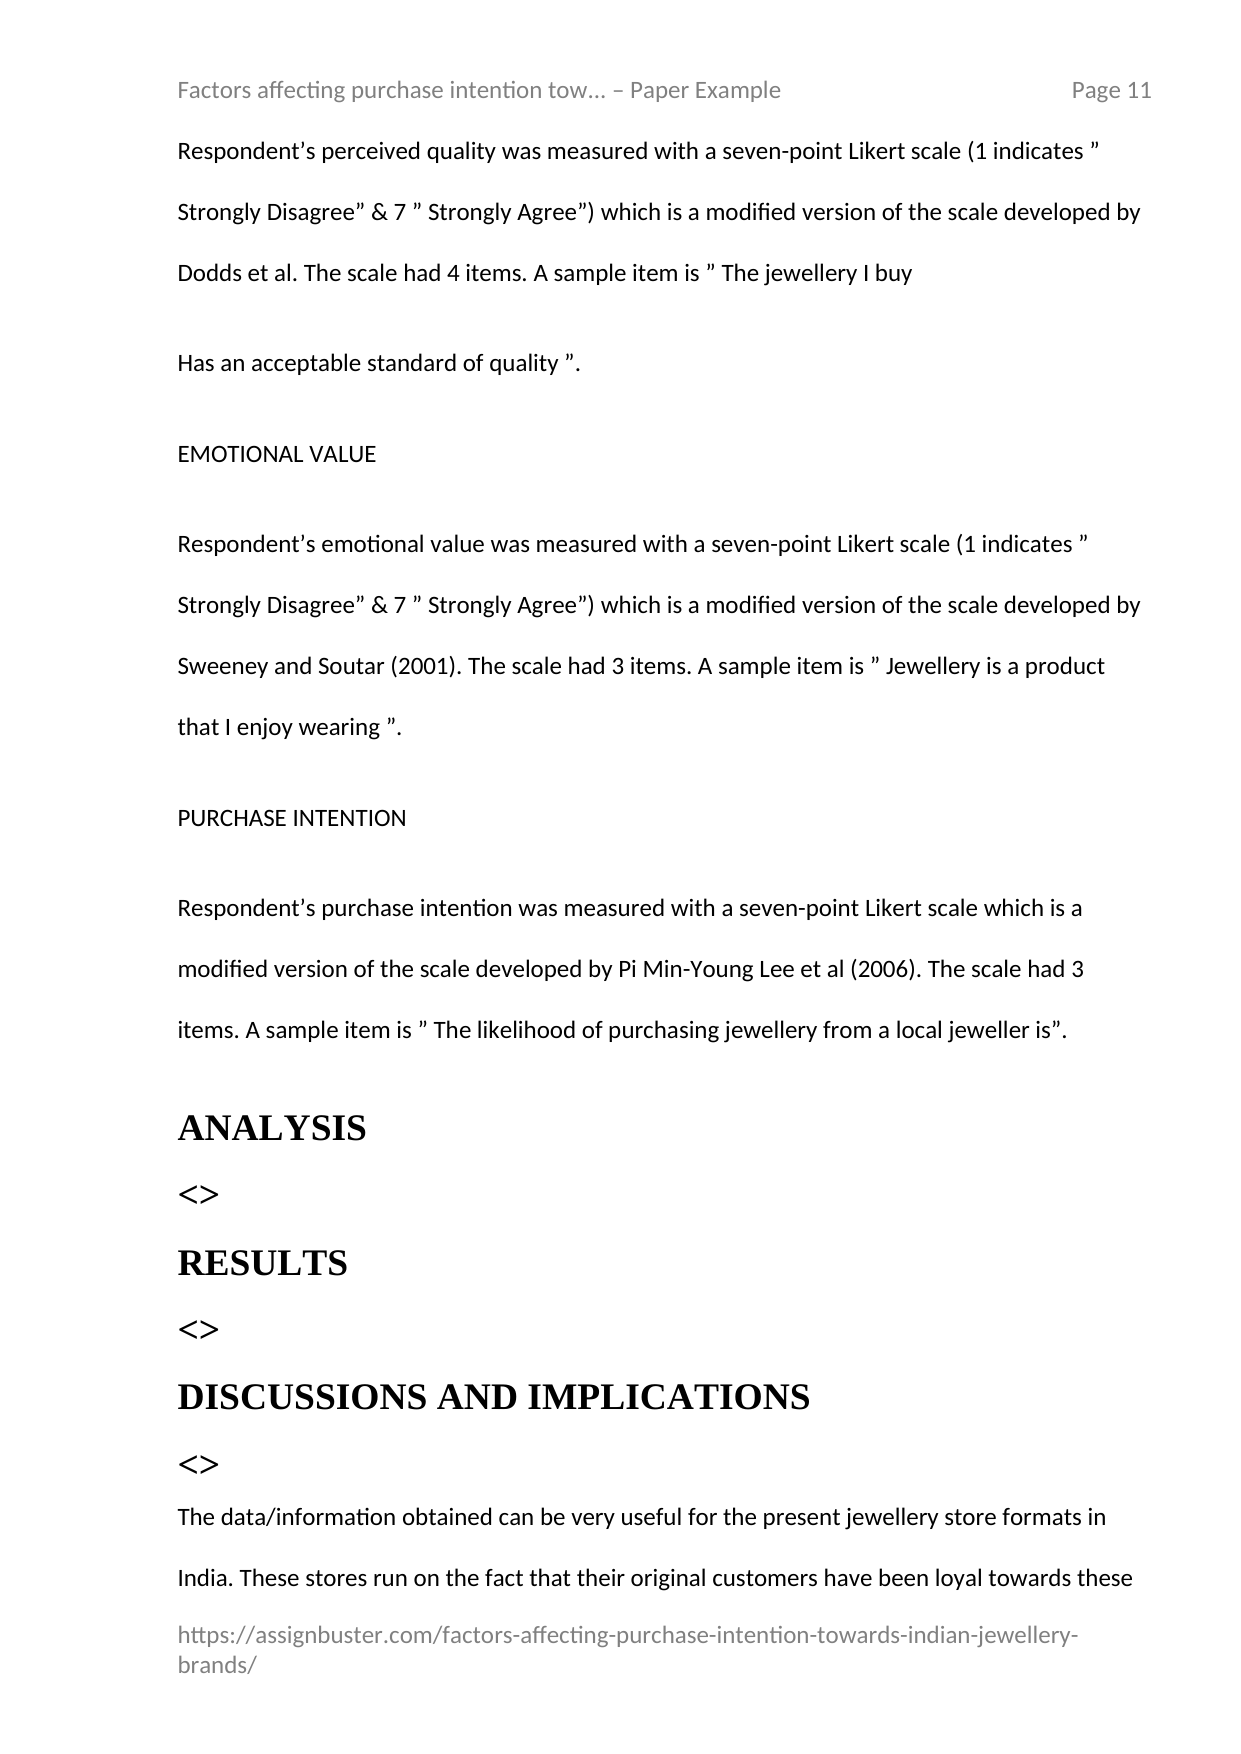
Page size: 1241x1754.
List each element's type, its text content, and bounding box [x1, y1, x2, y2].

subtitle <> [177, 1442, 1152, 1485]
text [177, 1501, 1152, 1593]
text PURCHASE INTENTION [177, 802, 1152, 833]
subtitle <> [177, 1173, 1152, 1216]
text Respondent’s emotional value was measured with a seven-point Likert scale (1 indicates ” Strongly Disagree” & 7 ” Strongly Agree”) which is a modified version of the scale developed by Sweeney and Soutar (2001). The scale had 3 items. A sample item is ” Jewellery is a product that I enjoy wearing ”. [177, 528, 1152, 742]
text Has an acceptable standard of quality ”. [177, 347, 1152, 378]
text Respondent’s purchase intention was measured with a seven-point Likert scale which is a modified version of the scale developed by Pi Min-Young Lee et al (2006). The scale had 3 items. A sample item is ” The likelihood of purchasing jewellery from a local jeweller is”. [177, 893, 1152, 1045]
subtitle <> [177, 1307, 1152, 1351]
subtitle RESULTS [177, 1240, 1152, 1283]
text Respondent’s perceived quality was measured with a seven-point Likert scale (1 indicates ” Strongly Disagree” & 7 ” Strongly Agree”) which is a modified version of the scale developed by Dodds et al. The scale had 4 items. A sample item is ” The jewellery I buy [177, 135, 1152, 287]
text EMOTIONAL VALUE [177, 438, 1152, 468]
subtitle DISCUSSIONS AND IMPLICATIONS [177, 1375, 1152, 1418]
subtitle ANALYSIS [177, 1105, 1152, 1148]
